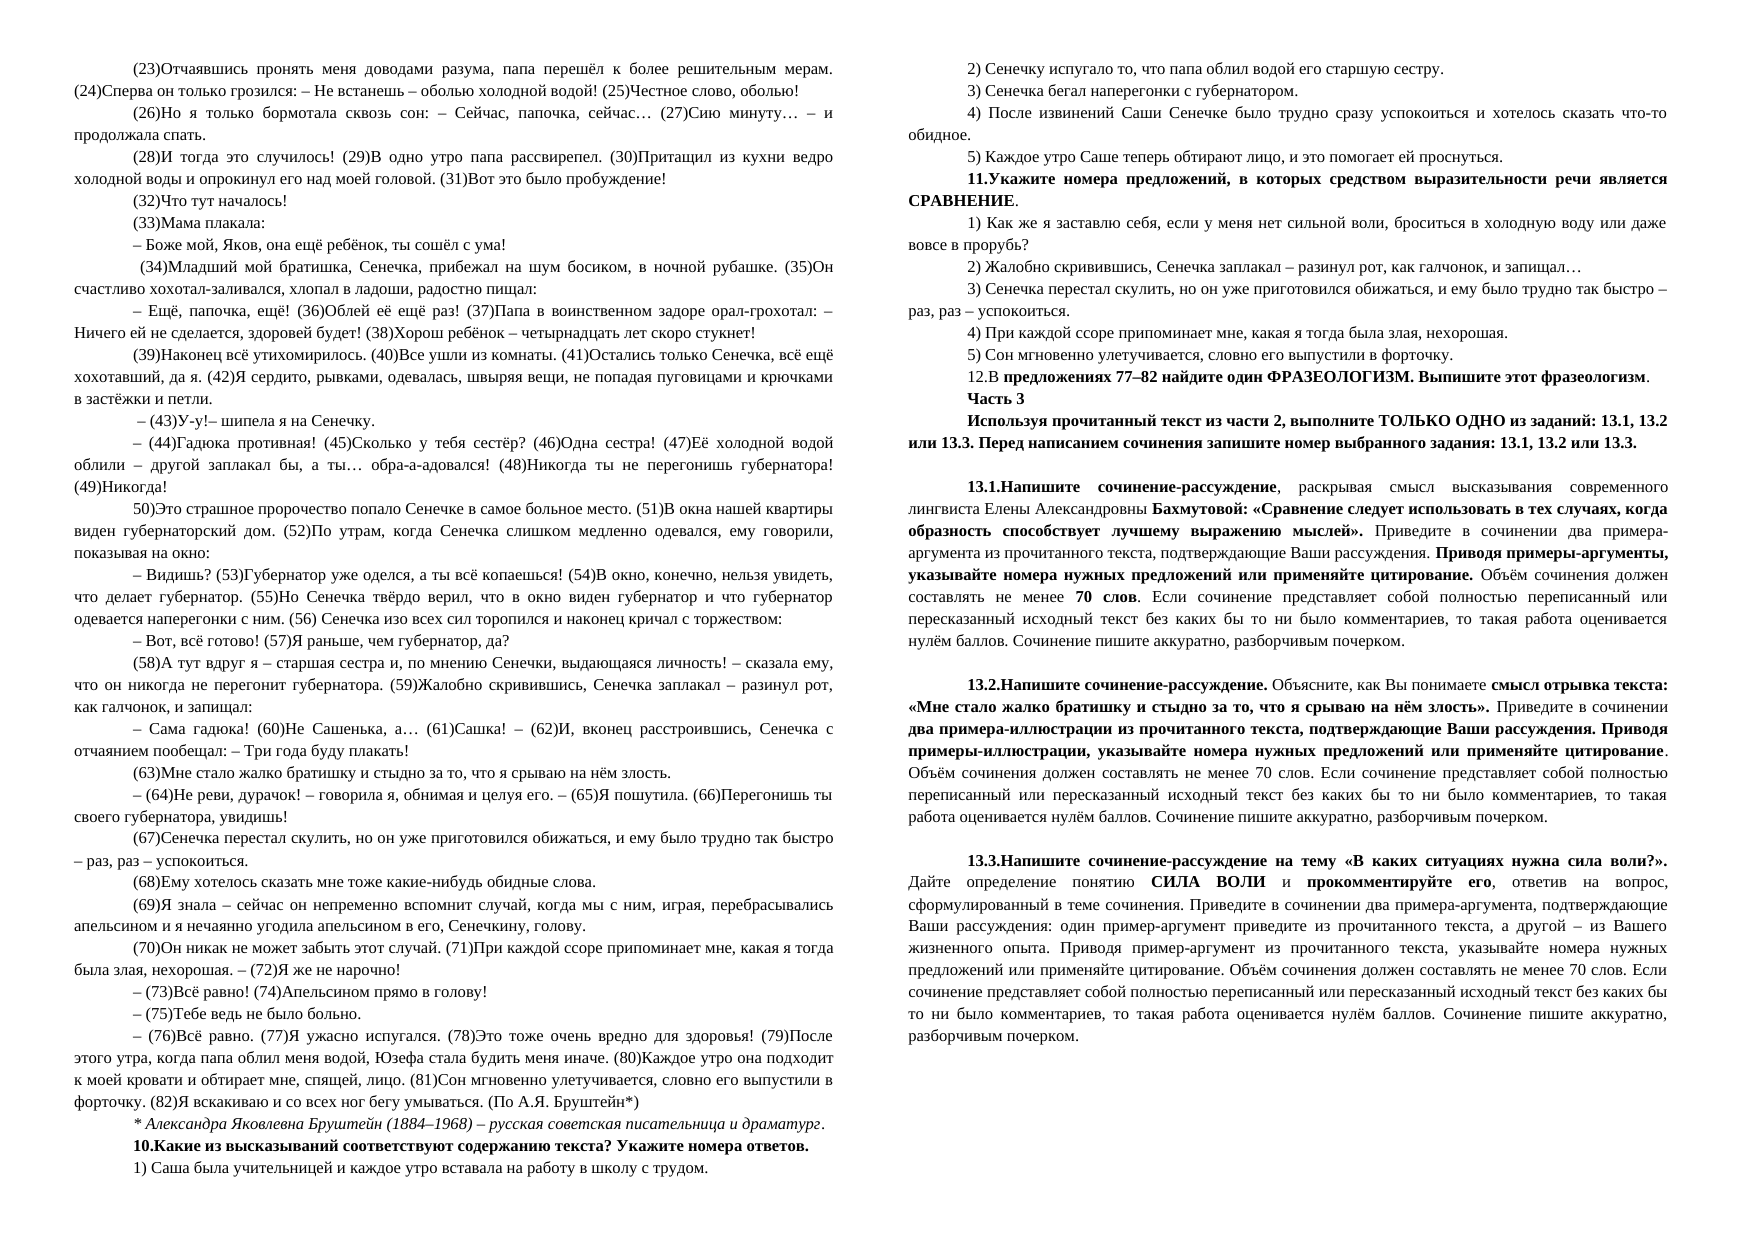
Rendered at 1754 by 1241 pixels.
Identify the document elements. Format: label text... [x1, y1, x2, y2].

text 13.1.Напишите сочинение-рассуждение, раскрывая смысл высказывания современного лингвиста Елены Александровны Бахмутовой: «Сравнение следует использовать в тех случаях, когда образность способствует лучшему выражению мыслей». Приведите в сочинении два примера-аргумента из прочитанного текста, подтверждающие Ваши рассуждения. Приводя примеры-аргументы, указывайте номера нужных предложений или применяйте цитирование. Объём сочинения должен составлять не менее 70 слов. Если сочинение представляет собой полностью переписанный или пересказанный исходный текст без каких бы то ни было комментариев, то такая работа оценивается нулём баллов. Сочинение пишите аккуратно, разборчивым почерком. [908, 477, 1668, 650]
text (32)Что тут началось! [74, 191, 834, 210]
text – Боже мой, Яков, она ещё ребёнок, ты сошёл с ума! [74, 235, 834, 254]
text Используя прочитанный текст из части 2, выполните ТОЛЬКО ОДНО из заданий: 13.1, 13.2 или 13.3. Перед написанием сочинения запишите номер выбранного задания: 13.1, 13.2 или 13.3. [908, 411, 1668, 452]
text (28)И тогда это случилось! (29)В одно утро папа рассвирепел. (30)Притащил из кухни ведро холодной воды и опрокинул его над моей головой. (31)Вот это было пробуждение! [74, 147, 834, 188]
text 10.Какие из высказываний соответствуют содержанию текста? Укажите номера ответов. [74, 1136, 834, 1155]
text Часть 3 [908, 389, 1668, 408]
text 13.3.Напишите сочинение-рассуждение на тему «В каких ситуациях нужна сила воли?». Дайте определение понятию СИЛА ВОЛИ и прокомментируйте его, ответив на вопрос, сформулированный в теме сочинения. Приведите в сочинении два примера-аргумента, подтверждающие Ваши рассуждения: один пример-аргумент приведите из прочитанного текста, а другой – из Вашего жизненного опыта. Приводя пример-аргумент из прочитанного текста, указывайте номера нужных предложений или применяйте цитирование. Объём сочинения должен составлять не менее 70 слов. Если сочинение представляет собой полностью переписанный или пересказанный исходный текст без каких бы то ни было комментариев, то такая работа оценивается нулём баллов. Сочинение пишите аккуратно, разборчивым почерком. [908, 850, 1668, 1045]
text – (44)Гадюка противная! (45)Сколько у тебя сестёр? (46)Одна сестра! (47)Её холодной водой облили – другой заплакал бы, а ты… обра-а-адовался! (48)Никогда ты не перегонишь губернатора! (49)Никогда! [74, 433, 834, 496]
text 12.В предложениях 77–82 найдите один ФРАЗЕОЛОГИЗМ. Выпишите этот фразеологизм. [908, 367, 1668, 386]
text 11.Укажите номера предложений, в которых средством выразительности речи является СРАВНЕНИЕ. [908, 169, 1668, 210]
text (70)Он никак не может забыть этот случай. (71)При каждой ссоре припоминает мне, какая я тогда была злая, нехорошая. – (72)Я же не нарочно! [74, 938, 834, 979]
text 4) При каждой ссоре припоминает мне, какая я тогда была злая, нехорошая. [908, 323, 1668, 342]
text (23)Отчаявшись пронять меня доводами разума, папа перешёл к более решительным мерам. (24)Сперва он только грозился: – Не встанешь – оболью холодной водой! (25)Честное слово, оболью! [74, 59, 834, 100]
text – (64)Не реви, дурачок! – говорила я, обнимая и целуя его. – (65)Я пошутила. (66)Перегонишь ты своего губернатора, увидишь! [74, 784, 834, 826]
text – (75)Тебе ведь не было больно. [74, 1004, 834, 1023]
text 13.2.Напишите сочинение-рассуждение. Объясните, как Вы понимаете смысл отрывка текста: «Мне стало жалко братишку и стыдно за то, что я срываю на нём злость». Приведите в сочинении два примера-иллюстрации из прочитанного текста, подтверждающие Ваши рассуждения. Приводя примеры-иллюстрации, указывайте номера нужных предложений или применяйте цитирование. Объём сочинения должен составлять не менее 70 слов. Если сочинение представляет собой полностью переписанный или пересказанный исходный текст без каких бы то ни было комментариев, то такая работа оценивается нулём баллов. Сочинение пишите аккуратно, разборчивым почерком. [908, 674, 1668, 826]
text 1) Как же я заставлю себя, если у меня нет сильной воли, броситься в холодную воду или даже вовсе в прорубь? [908, 213, 1668, 254]
text 3) Сенечка бегал наперегонки с губернатором. [908, 81, 1668, 100]
text (34)Младший мой братишка, Сенечка, прибежал на шум босиком, в ночной рубашке. (35)Он счастливо хохотал-заливался, хлопал в ладоши, радостно пищал: [74, 257, 834, 298]
text (68)Ему хотелось сказать мне тоже какие-нибудь обидные слова. [74, 872, 834, 891]
text (58)А тут вдруг я – старшая сестра и, по мнению Сенечки, выдающаяся личность! – сказала ему, что он никогда не перегонит губернатора. (59)Жалобно скривившись, Сенечка заплакал – разинул рот, как галчонок, и запищал: [74, 652, 834, 716]
text – Вот, всё готово! (57)Я раньше, чем губернатор, да? [74, 631, 834, 650]
text (63)Мне стало жалко братишку и стыдно за то, что я срываю на нём злость. [74, 762, 834, 782]
text – Видишь? (53)Губернатор уже оделся, а ты всё копаешься! (54)В окно, конечно, нельзя увидеть, что делает губернатор. (55)Но Сенечка твёрдо верил, что в окно виден губернатор и что губернатор одевается наперегонки с ним. (56) Сенечка изо всех сил торопился и наконец кричал с торжеством: [74, 564, 834, 628]
text (33)Мама плакала: [74, 213, 834, 232]
text * Александра Яковлевна Бруштейн (1884–1968) – русская советская писательница и драматург. [74, 1114, 834, 1133]
text 2) Жалобно скривившись, Сенечка заплакал – разинул рот, как галчонок, и запищал… [908, 257, 1668, 276]
text 5) Каждое утро Саше теперь обтирают лицо, и это помогает ей проснуться. [908, 147, 1668, 166]
text 5) Сон мгновенно улетучивается, словно его выпустили в форточку. [908, 345, 1668, 364]
text 1) Саша была учительницей и каждое утро вставала на работу в школу с трудом. [74, 1158, 834, 1177]
text (69)Я знала – сейчас он непременно вспомнит случай, когда мы с ним, играя, перебрасывались апельсином и я нечаянно угодила апельсином в его, Сенечкину, голову. [74, 894, 834, 935]
text 3) Сенечка перестал скулить, но он уже приготовился обижаться, и ему было трудно так быстро – раз, раз – успокоиться. [908, 279, 1668, 320]
text 4) После извинений Саши Сенечке было трудно сразу успокоиться и хотелось сказать что-то обидное. [908, 103, 1668, 144]
text – Сама гадюка! (60)Не Сашенька, а… (61)Сашка! – (62)И, вконец расстроившись, Сенечка с отчаянием пообещал: – Три года буду плакать! [74, 718, 834, 759]
text (67)Сенечка перестал скулить, но он уже приготовился обижаться, и ему было трудно так быстро – раз, раз – успокоиться. [74, 828, 834, 869]
text 50)Это страшное пророчество попало Сенечке в самое больное место. (51)В окна нашей квартиры виден губернаторский дом. (52)По утрам, когда Сенечка слишком медленно одевался, ему говорили, показывая на окно: [74, 499, 834, 562]
text – Ещё, папочка, ещё! (36)Облей её ещё раз! (37)Папа в воинственном задоре орал-грохотал: – Ничего ей не сделается, здоровей будет! (38)Хорош ребёнок – четырнадцать лет скоро стукнет! [74, 301, 834, 342]
text – (73)Всё равно! (74)Апельсином прямо в голову! [74, 982, 834, 1001]
text (39)Наконец всё утихомирилось. (40)Все ушли из комнаты. (41)Остались только Сенечка, всё ещё хохотавший, да я. (42)Я сердито, рывками, одевалась, швыряя вещи, не попадая пуговицами и крючками в застёжки и петли. [74, 345, 834, 408]
text (26)Но я только бормотала сквозь сон: – Сейчас, папочка, сейчас… (27)Сию минуту… – и продолжала спать. [74, 103, 834, 144]
text 2) Сенечку испугало то, что папа облил водой его старшую сестру. [908, 59, 1668, 78]
text – (43)У-у!– шипела я на Сенечку. [74, 411, 834, 430]
text – (76)Всё равно. (77)Я ужасно испугался. (78)Это тоже очень вредно для здоровья! (79)После этого утра, когда папа облил меня водой, Юзефа стала будить меня иначе. (80)Каждое утро она подходит к моей кровати и обтирает мне, спящей, лицо. (81)Сон мгновенно улетучивается, словно его выпустили в форточку. (82)Я вскакиваю и со всех ног бегу умываться. (По А.Я. Бруштейн*) [74, 1026, 834, 1111]
